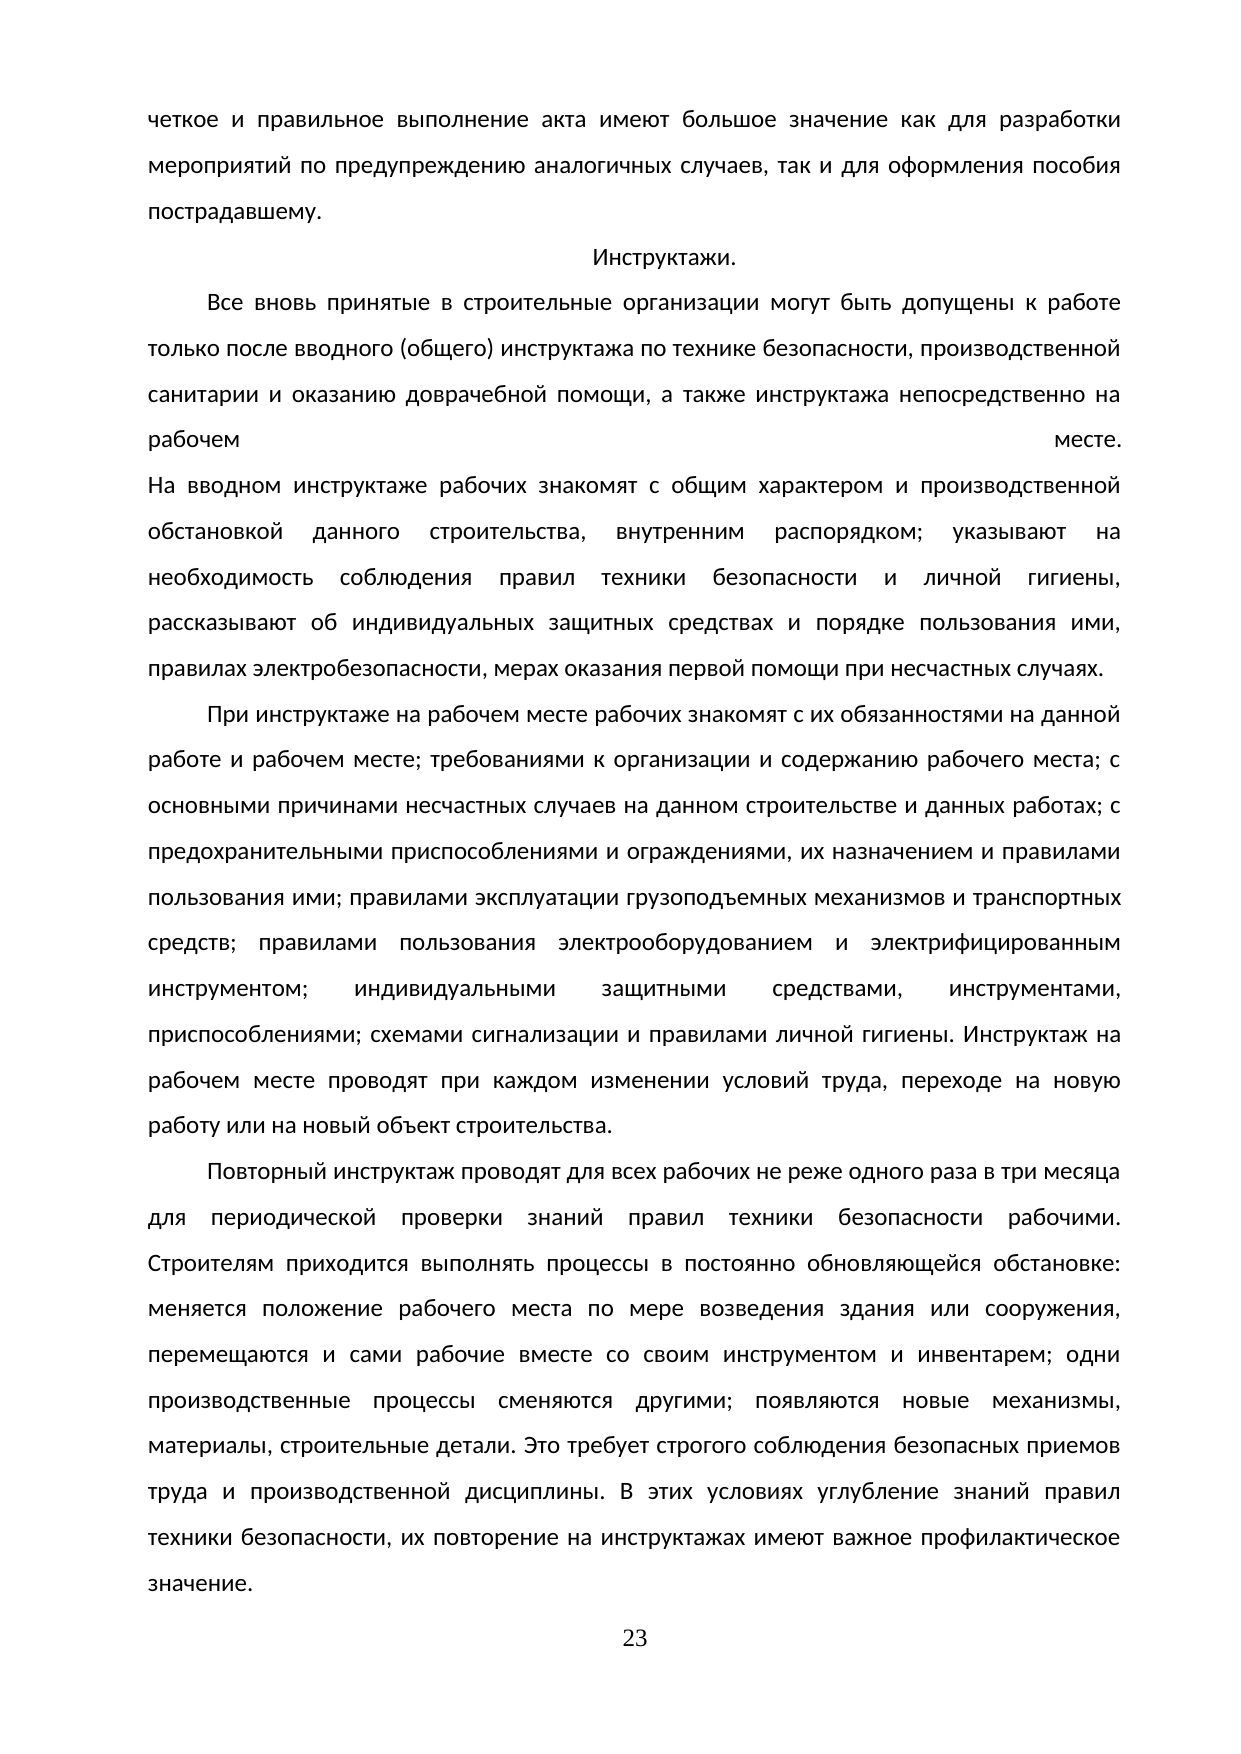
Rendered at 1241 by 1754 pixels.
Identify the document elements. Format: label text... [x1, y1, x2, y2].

text Все вновь принятые в строительные организации могут быть допущены к работе только после вводного (общего) инструктажа по технике безопасности, производственной санитарии и оказанию доврачебной помощи, а также инструктажа непосредственно на рабочем месте. На вводном инструктаже рабочих знакомят с общим характером и производственной обстановкой данного строительства, внутренним распорядком; указывают на необходимость соблюдения правил техники безопасности и личной гигиены, рассказывают об индивидуальных защитных средствах и порядке пользования ими, правилах электробезопасности, мерах оказания первой помощи при несчастных случаях. [148, 286, 1122, 683]
text При инструктаже на рабочем месте рабочих знакомят с их обязанностями на данной работе и рабочем месте; требованиями к организации и содержанию рабочего места; с основными причинами несчастных случаев на данном строительстве и данных работах; с предохранительными приспособлениями и ограждениями, их назначением и правилами пользования ими; правилами эксплуатации грузоподъемных механизмов и транспортных средств; правилами пользования электрооборудованием и электрифицированным инструментом; индивидуальными защитными средствами, инструментами, приспособлениями; схемами сигнализации и правилами личной гигиены. Инструктаж на рабочем месте проводят при каждом изменении условий труда, переходе на новую работу или на новый объект строительства. [148, 698, 1122, 1140]
text Инструктажи. [148, 241, 1122, 271]
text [148, 103, 1122, 225]
text Повторный инструктаж проводят для всех рабочих не реже одного раза в три месяца для периодической проверки знаний правил техники безопасности рабочими. Строителям приходится выполнять процессы в постоянно обновляющейся обстановке: меняется положение рабочего места по мере возведения здания или сооружения, перемещаются и сами рабочие вместе со своим инструментом и инвентарем; одни производственные процессы сменяются другими; появляются новые механизмы, материалы, строительные детали. Это требует строгого соблюдения безопасных приемов труда и производственной дисциплины. В этих условиях углубление знаний правил техники безопасности, их повторение на инструктажах имеют важное профилактическое значение. [148, 1155, 1122, 1597]
